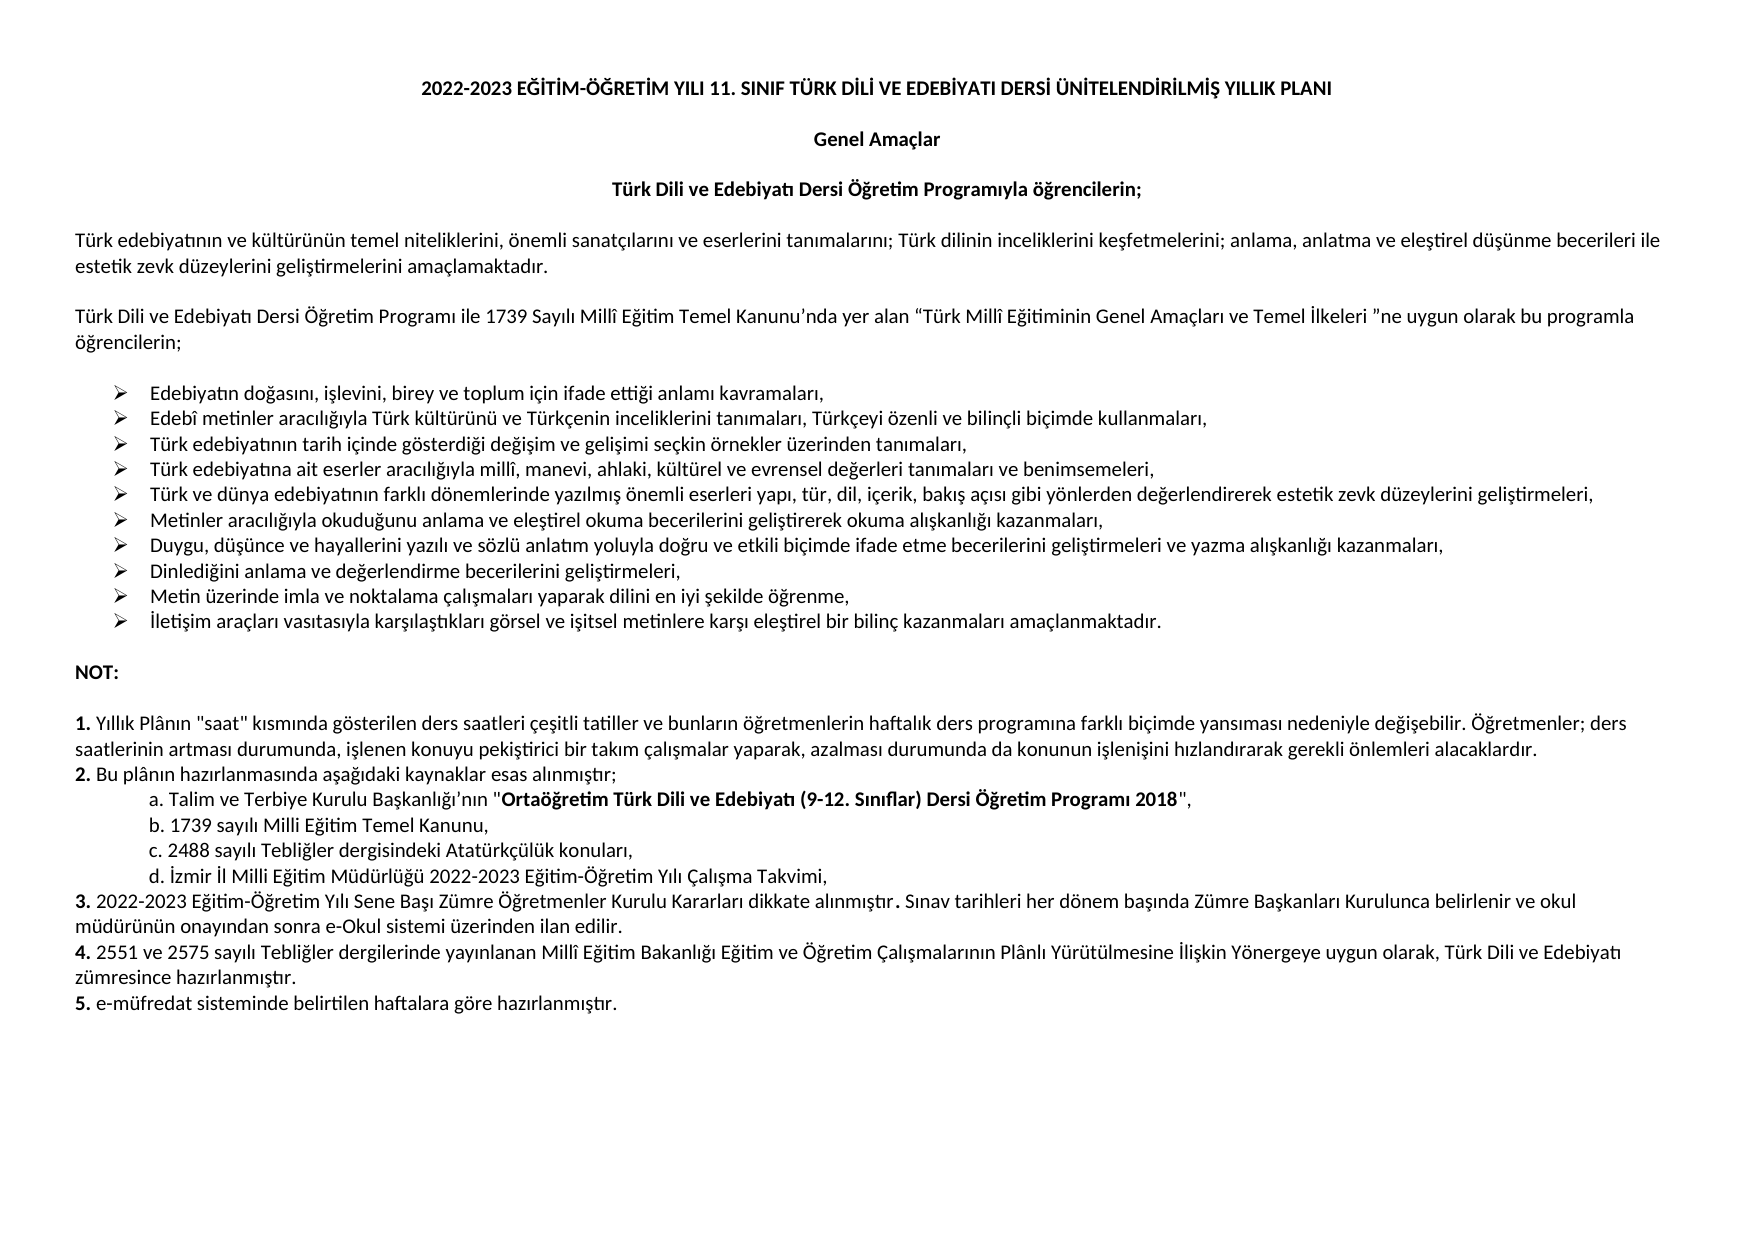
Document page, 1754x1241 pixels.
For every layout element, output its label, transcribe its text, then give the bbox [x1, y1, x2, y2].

list Metinler aracılığıyla okuduğunu anlama ve eleştirel okuma becerilerini geliştirerek okuma alışkanlığı kazanmaları, [112, 507, 1679, 532]
text c. 2488 sayılı Tebliğler dergisindeki Atatürkçülük konuları, [75, 837, 1679, 863]
list İletişim araçları vasıtasıyla karşılaştıkları görsel ve işitsel metinlere karşı eleştirel bir bilinç kazanmaları amaçlanmaktadır. [112, 609, 1679, 634]
text NOT: [75, 659, 1679, 685]
list Edebiyatın doğasını, işlevini, birey ve toplum için ifade ettiği anlamı kavramaları, [112, 380, 1679, 405]
list Türk edebiyatının tarih içinde gösterdiği değişim ve gelişimi seçkin örnekler üzerinden tanımaları, [112, 431, 1679, 456]
list Metin üzerinde imla ve noktalama çalışmaları yaparak dilini en iyi şekilde öğrenme, [112, 583, 1679, 609]
text Türk edebiyatının ve kültürünün temel niteliklerini, önemli sanatçılarını ve eserlerini tanımalarını; Türk dilinin inceliklerini keşfetmelerini; anlama, anlatma ve eleştirel düşünme becerileri ile estetik zevk düzeylerini geliştirmelerini amaçlamaktadır. [75, 227, 1679, 278]
list Duygu, düşünce ve hayallerini yazılı ve sözlü anlatım yoluyla doğru ve etkili biçimde ifade etme becerilerini geliştirmeleri ve yazma alışkanlığı kazanmaları, [112, 532, 1679, 558]
list Dinlediğini anlama ve değerlendirme becerilerini geliştirmeleri, [112, 558, 1679, 583]
text a. Talim ve Terbiye Kurulu Başkanlığı’nın "Ortaöğretim Türk Dili ve Edebiyatı (9-12. Sınıflar) Dersi Öğretim Programı 2018", b. 1739 sayılı Milli Eğitim Temel Kanunu, [75, 787, 1679, 837]
text 3. 2022-2023 Eğitim-Öğretim Yılı Sene Başı Zümre Öğretmenler Kurulu Kararları dikkate alınmıştır. Sınav tarihleri her dönem başında Zümre Başkanları Kurulunca belirlenir ve okul müdürünün onayından sonra e-Okul sistemi üzerinden ilan edilir. [75, 888, 1626, 939]
list Türk ve dünya edebiyatının farklı dönemlerinde yazılmış önemli eserleri yapı, tür, dil, içerik, bakış açısı gibi yönlerden değerlendirerek estetik zevk düzeylerini geliştirmeleri, [112, 482, 1679, 507]
text Türk Dili ve Edebiyatı Dersi Öğretim Programıyla öğrencilerin; [75, 177, 1679, 202]
text Genel Amaçlar [75, 126, 1679, 151]
list Edebî metinler aracılığıyla Türk kültürünü ve Türkçenin inceliklerini tanımaları, Türkçeyi özenli ve bilinçli biçimde kullanmaları, [112, 405, 1679, 431]
text 1. Yıllık Plânın "saat" kısmında gösterilen ders saatleri çeşitli tatiller ve bunların öğretmenlerin haftalık ders programına farklı biçimde yansıması nedeniyle değişebilir. Öğretmenler; ders saatlerinin artması durumunda, işlenen konuyu pekiştirici bir takım çalışmalar yaparak, azalması durumunda da konunun işlenişini hızlandırarak gerekli önlemleri alacaklardır. 2. Bu plânın hazırlanmasında aşağıdaki kaynaklar esas alınmıştır; [75, 710, 1679, 787]
text d. İzmir İl Milli Eğitim Müdürlüğü 2022-2023 Eğitim-Öğretim Yılı Çalışma Takvimi, [75, 863, 1626, 888]
text 2022-2023 EĞİTİM-ÖĞRETİM YILI 11. SINIF TÜRK DİLİ VE EDEBİYATI DERSİ ÜNİTELENDİRİLMİŞ YILLIK PLANI [75, 75, 1679, 100]
text 4. 2551 ve 2575 sayılı Tebliğler dergilerinde yayınlanan Millî Eğitim Bakanlığı Eğitim ve Öğretim Çalışmalarının Plânlı Yürütülmesine İlişkin Yönergeye uygun olarak, Türk Dili ve Edebiyatı zümresince hazırlanmıştır. [75, 939, 1626, 990]
list Türk edebiyatına ait eserler aracılığıyla millî, manevi, ahlaki, kültürel ve evrensel değerleri tanımaları ve benimsemeleri, [112, 456, 1679, 482]
text 5. e-müfredat sisteminde belirtilen haftalara göre hazırlanmıştır. [75, 990, 1679, 1015]
text Türk Dili ve Edebiyatı Dersi Öğretim Programı ile 1739 Sayılı Millî Eğitim Temel Kanunu’nda yer alan “Türk Millî Eğitiminin Genel Amaçları ve Temel İlkeleri ”ne uygun olarak bu programla öğrencilerin; [75, 304, 1679, 354]
